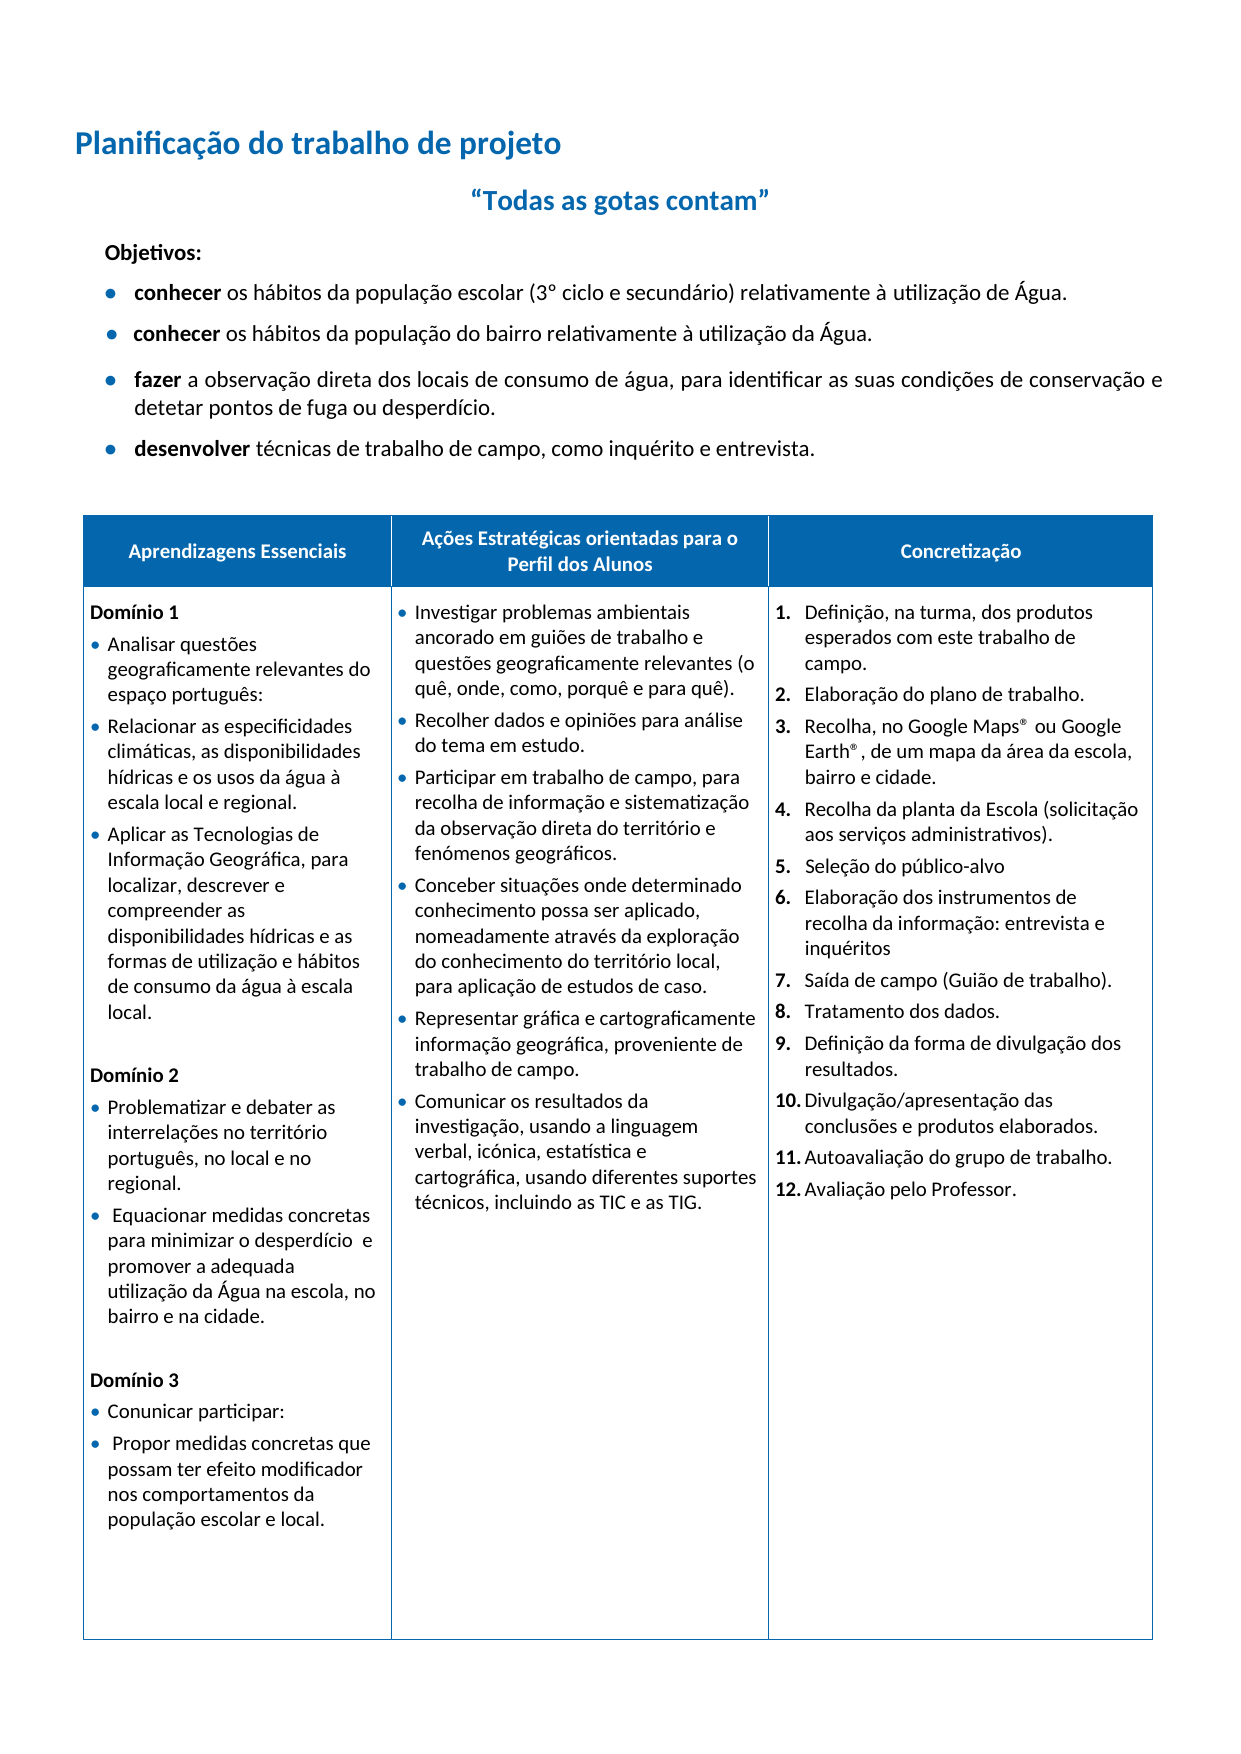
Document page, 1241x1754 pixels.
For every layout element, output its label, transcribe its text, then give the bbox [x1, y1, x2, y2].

table_cell Domínio 1 • Analisar questões geograficamente relevantes do espaço português: • Relacionar as especificidades climáticas, as disponibilidades hídricas e os usos da água à escala local e regional. • Aplicar as Tecnologias de Informação Geográfica, para localizar, descrever e compreender as disponibilidades hídricas e as formas de utilização e hábitos de consumo da água à escala local. Domínio 2 • Problematizar e debater as interrelações no território português, no local e no regional. • Equacionar medidas concretas para minimizar o desperdício e promover a adequada utilização da Água na escola, no bairro e na cidade. Domínio 3 • Conunicar participar: • Propor medidas concretas que possam ter efeito modificador nos comportamentos da população escolar e local. [84, 587, 391, 1639]
table_header Ações Estratégicas orientadas para o Perfil dos Alunos [392, 516, 768, 586]
table_cell • Investigar problemas ambientais ancorado em guiões de trabalho e questões geograficamente relevantes (o quê, onde, como, porquê e para quê). • Recolher dados e opiniões para análise do tema em estudo. • Participar em trabalho de campo, para recolha de informação e sistematização da observação direta do território e fenómenos geográficos. • Conceber situações onde determinado conhecimento possa ser aplicado, nomeadamente através da exploração do conhecimento do território local, para aplicação de estudos de caso. • Representar gráfica e cartograficamente informação geográfica, proveniente de trabalho de campo. • Comunicar os resultados da investigação, usando a linguagem verbal, icónica, estatística e cartográfica, usando diferentes suportes técnicos, incluindo as TIC e as TIG. [392, 587, 768, 1639]
text Planificação do trabalho de projeto [75, 122, 1165, 163]
text • conhecer os hábitos da população do bairro relativamente à utilização da Água. [75, 319, 1165, 347]
table_header Aprendizagens Essenciais [84, 516, 391, 586]
text Objetivos: [104, 238, 1165, 266]
text “Todas as gotas contam” [75, 182, 1165, 218]
table_header Concretização [769, 516, 1152, 586]
text • fazer a observação direta dos locais de consumo de água, para identificar as suas condições de conservação e detetar pontos de fuga ou desperdício. [104, 366, 1165, 422]
table_cell 1. Definição, na turma, dos produtos esperados com este trabalho de campo. 2. Elaboração do plano de trabalho. 3. Recolha, no Google Maps® ou Google Earth®, de um mapa da área da escola, bairro e cidade. 4. Recolha da planta da Escola (solicitação aos serviços administrativos). 5. Seleção do público-alvo 6. Elaboração dos instrumentos de recolha da informação: entrevista e inquéritos 7. Saída de campo (Guião de trabalho). 8. Tratamento dos dados. 9. Definição da forma de divulgação dos resultados. 10. Divulgação/apresentação das conclusões e produtos elaborados. 11. Autoavaliação do grupo de trabalho. 12. Avaliação pelo Professor. [769, 587, 1152, 1639]
text • desenvolver técnicas de trabalho de campo, como inquérito e entrevista. [104, 434, 1165, 462]
text • conhecer os hábitos da população escolar (3º ciclo e secundário) relativamente à utilização de Água. [104, 278, 1165, 306]
